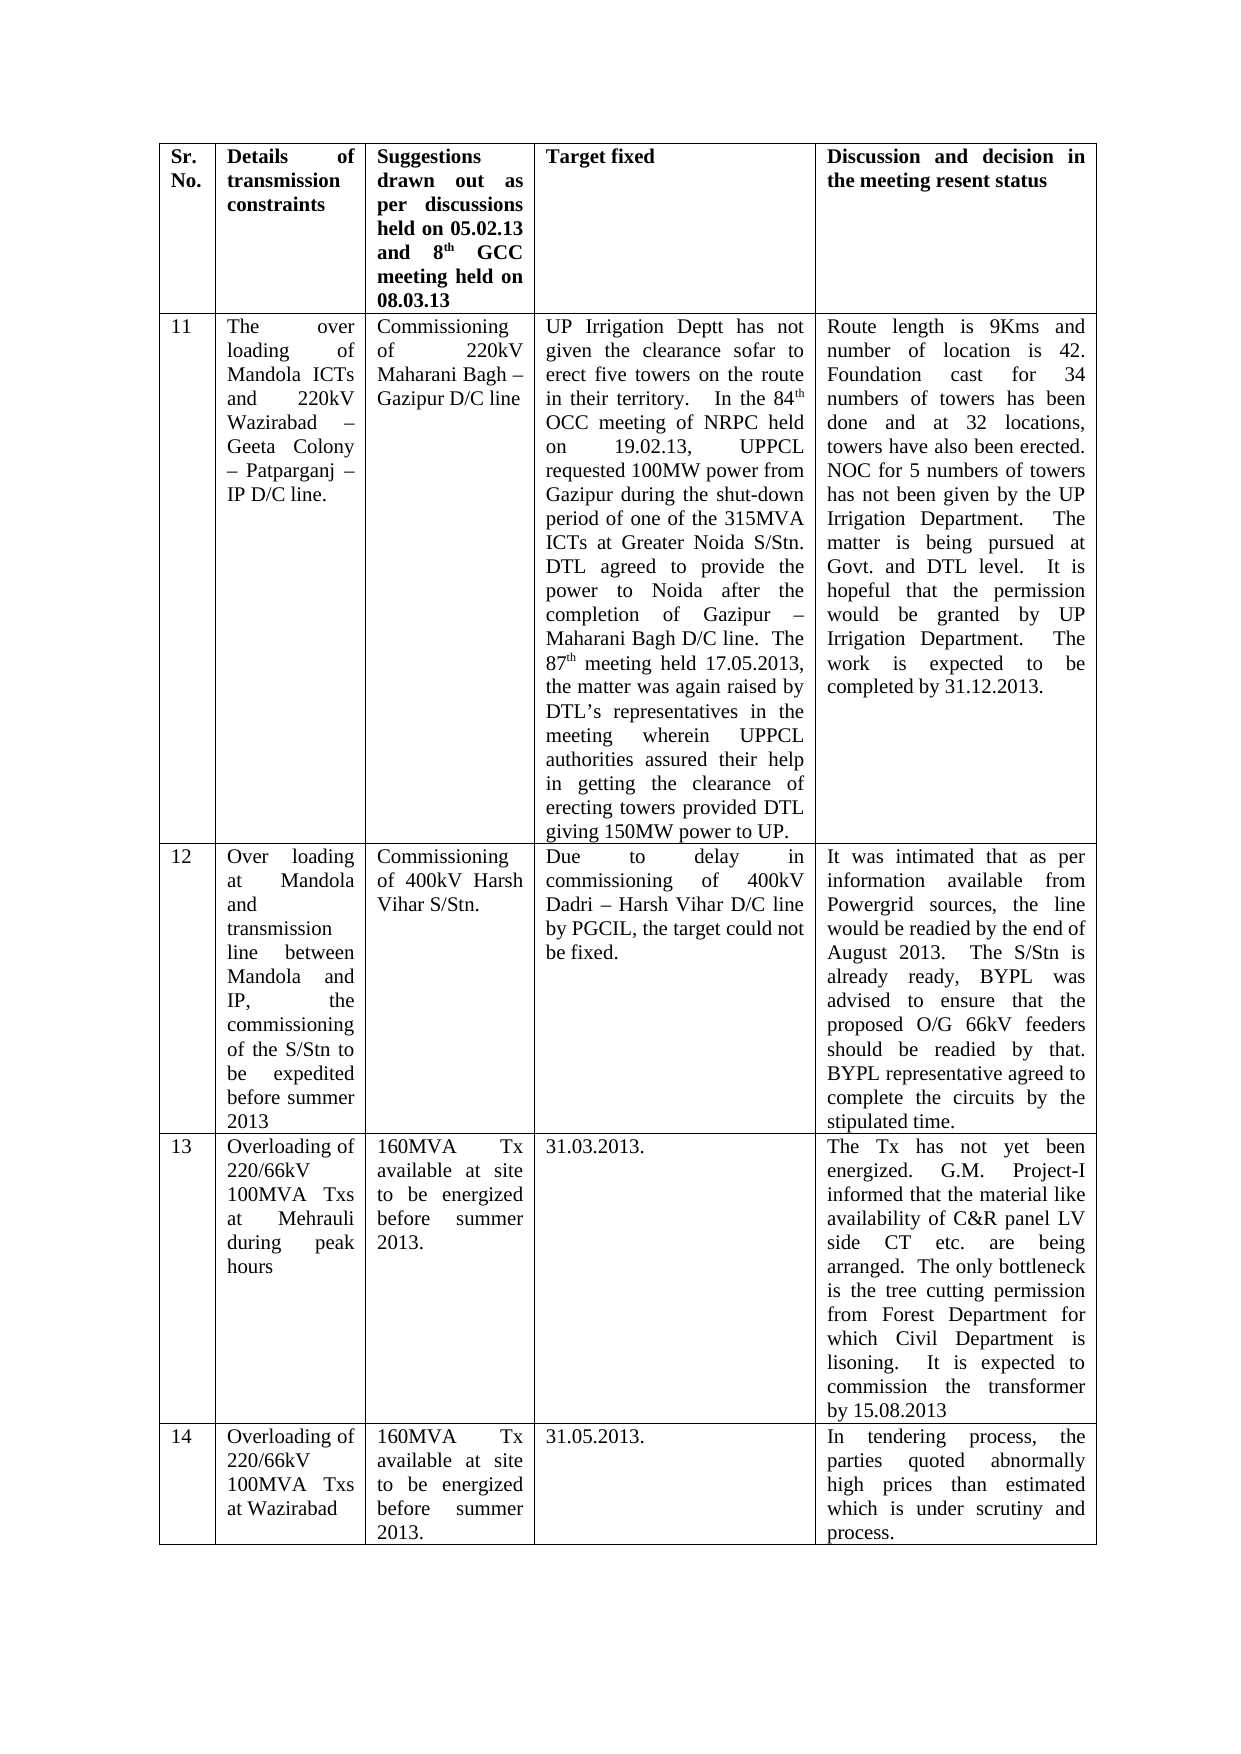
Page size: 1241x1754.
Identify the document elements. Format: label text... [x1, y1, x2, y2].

table_cell 31.03.2013. [535, 1134, 815, 1422]
table_cell Overloading of 220/66kV 100MVA Txs at Mehrauli during peak hours [216, 1134, 365, 1422]
table_cell Commissioning of 220kV Maharani Bagh – Gazipur D/C line [366, 314, 534, 843]
table_cell 11 [160, 314, 215, 843]
table_cell 14 [160, 1424, 215, 1544]
table_cell The over loading of Mandola ICTs and 220kV Wazirabad – Geeta Colony – Patparganj – IP D/C line. [216, 314, 365, 843]
table_header Discussion and decision in the meeting resent status [816, 144, 1096, 312]
table_cell The Tx has not yet been energized. G.M. Project-I informed that the material like availability of C&R panel LV side CT etc. are being arranged. The only bottleneck is the tree cutting permission from Forest Department for which Civil Department is lisoning. It is expected to commission the transformer by 15.08.2013 [816, 1134, 1096, 1422]
table_cell It was intimated that as per information available from Powergrid sources, the line would be readied by the end of August 2013. The S/Stn is already ready, BYPL was advised to ensure that the proposed O/G 66kV feeders should be readied by that. BYPL representative agreed to complete the circuits by the stipulated time. [816, 844, 1096, 1133]
table_cell In tendering process, the parties quoted abnormally high prices than estimated which is under scrutiny and process. [816, 1424, 1096, 1544]
table_cell 13 [160, 1134, 215, 1422]
table_header Details of transmission constraints [216, 144, 365, 312]
table_cell 160MVA Tx available at site to be energized before summer 2013. [366, 1134, 534, 1422]
table_cell 160MVA Tx available at site to be energized before summer 2013. [366, 1424, 534, 1544]
table_cell Over loading at Mandola and transmission line between Mandola and IP, the commissioning of the S/Stn to be expedited before summer 2013 [216, 844, 365, 1133]
table_header Suggestions drawn out as per discussions held on 05.02.13 and 8th GCC meeting held on 08.03.13 [366, 144, 534, 312]
table_cell 12 [160, 844, 215, 1133]
table_cell Route length is 9Kms and number of location is 42. Foundation cast for 34 numbers of towers has been done and at 32 locations, towers have also been erected. NOC for 5 numbers of towers has not been given by the UP Irrigation Department. The matter is being pursued at Govt. and DTL level. It is hopeful that the permission would be granted by UP Irrigation Department. The work is expected to be completed by 31.12.2013. [816, 314, 1096, 843]
table_header Sr. No. [160, 144, 215, 312]
table_cell Overloading of 220/66kV 100MVA Txs at Wazirabad [216, 1424, 365, 1544]
table_cell Due to delay in commissioning of 400kV Dadri – Harsh Vihar D/C line by PGCIL, the target could not be fixed. [535, 844, 815, 1133]
table_header Target fixed [535, 144, 815, 312]
table_cell Commissioning of 400kV Harsh Vihar S/Stn. [366, 844, 534, 1133]
table_cell 31.05.2013. [535, 1424, 815, 1544]
table_cell UP Irrigation Deptt has not given the clearance sofar to erect five towers on the route in their territory. In the 84th OCC meeting of NRPC held on 19.02.13, UPPCL requested 100MW power from Gazipur during the shut-down period of one of the 315MVA ICTs at Greater Noida S/Stn. DTL agreed to provide the power to Noida after the completion of Gazipur – Maharani Bagh D/C line. The 87th meeting held 17.05.2013, the matter was again raised by DTL’s representatives in the meeting wherein UPPCL authorities assured their help in getting the clearance of erecting towers provided DTL giving 150MW power to UP. [535, 314, 815, 843]
